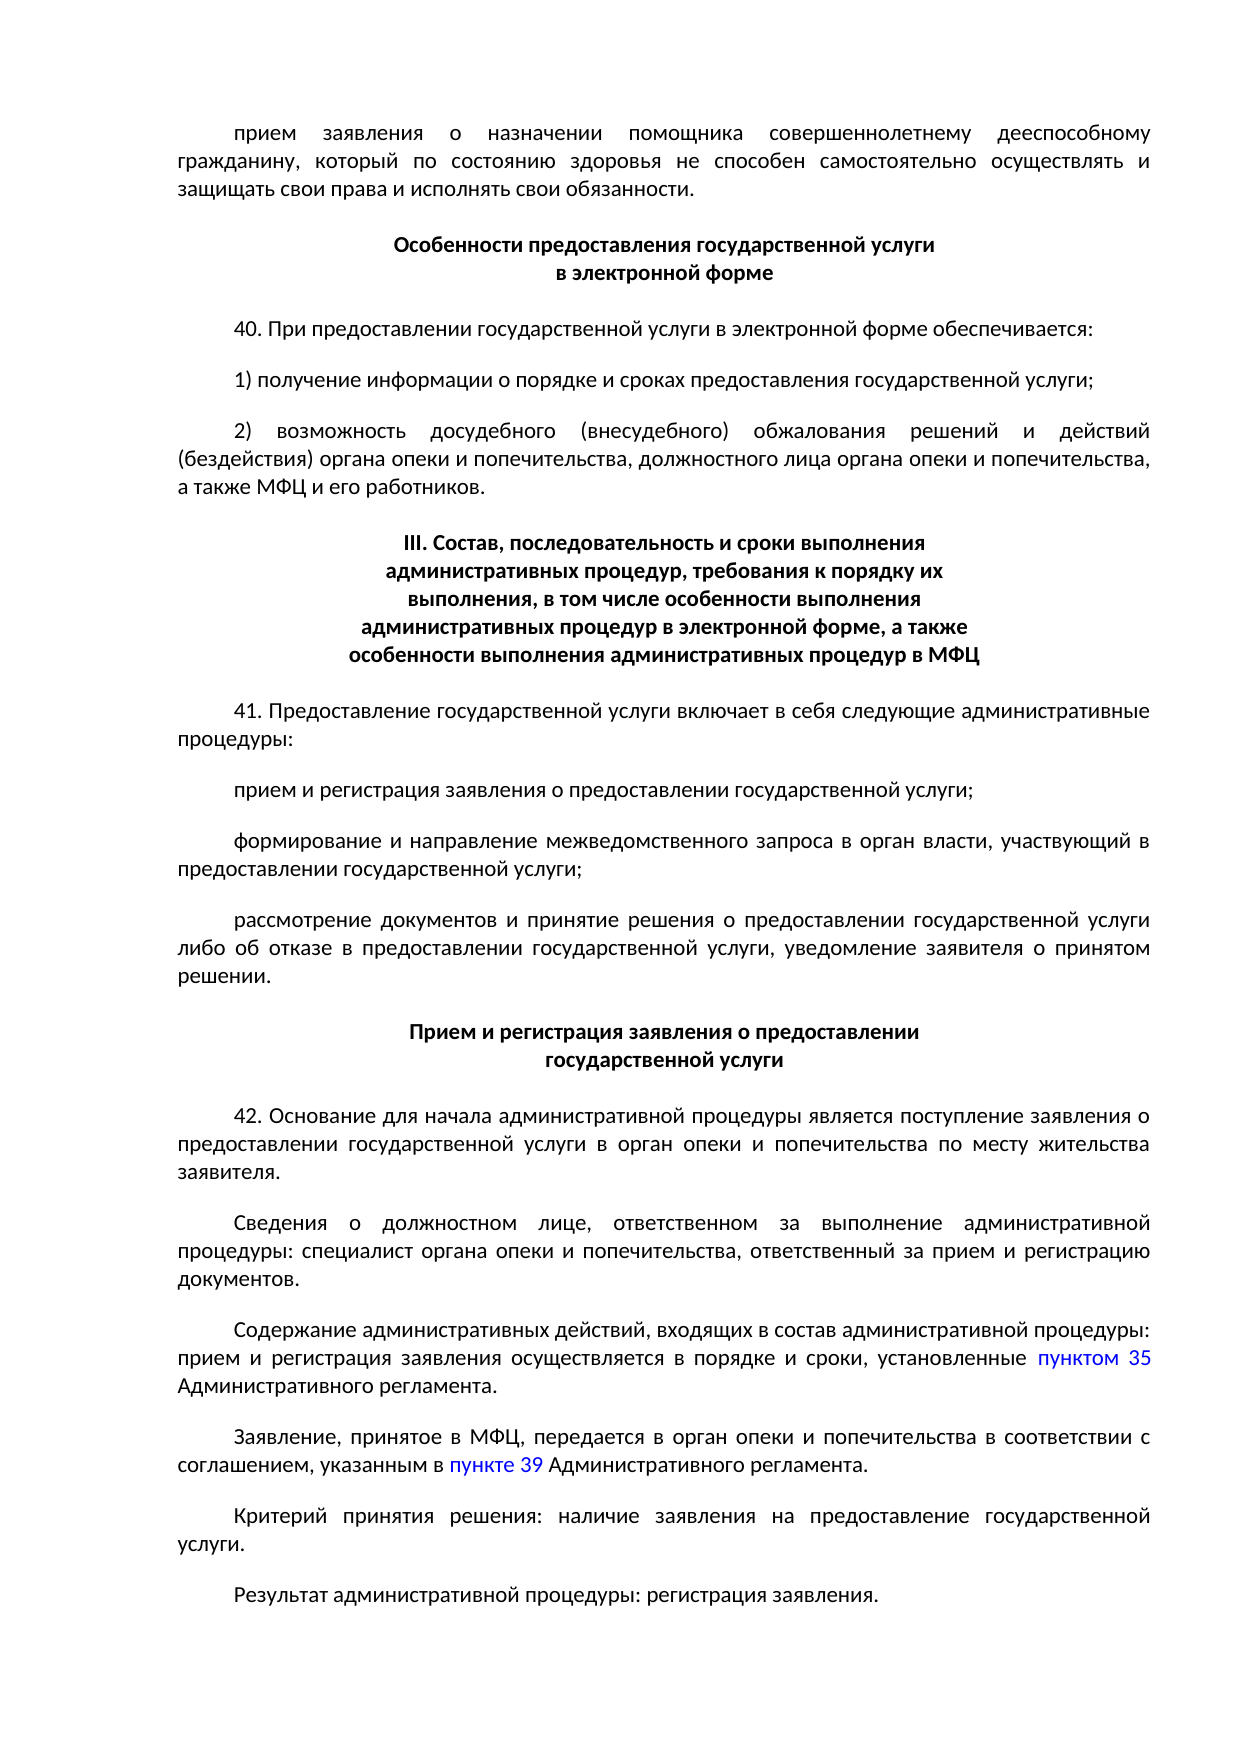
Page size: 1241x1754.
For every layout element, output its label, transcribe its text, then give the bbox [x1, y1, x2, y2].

title в электронной форме [177, 258, 1152, 286]
text 1) получение информации о порядке и сроках предоставления государственной услуги; [177, 365, 1152, 393]
text формирование и направление межведомственного запроса в орган власти, участвующий в предоставлении государственной услуги; [177, 826, 1152, 882]
title государственной услуги [177, 1045, 1152, 1073]
text Результат административной процедуры: регистрация заявления. [177, 1580, 1152, 1608]
text Критерий принятия решения: наличие заявления на предоставление государственной услуги. [177, 1501, 1152, 1557]
text 2) возможность досудебного (внесудебного) обжалования решений и действий (бездействия) органа опеки и попечительства, должностного лица органа опеки и попечительства, а также МФЦ и его работников. [177, 416, 1152, 500]
text прием заявления о назначении помощника совершеннолетнему дееспособному гражданину, который по состоянию здоровья не способен самостоятельно осуществлять и защищать свои права и исполнять свои обязанности. [177, 118, 1152, 202]
text прием и регистрация заявления о предоставлении государственной услуги; [177, 775, 1152, 803]
title особенности выполнения административных процедур в МФЦ [177, 640, 1152, 668]
title Прием и регистрация заявления о предоставлении [177, 1017, 1152, 1045]
title административных процедур в электронной форме, а также [177, 612, 1152, 640]
text 41. Предоставление государственной услуги включает в себя следующие административные процедуры: [177, 696, 1152, 752]
title III. Состав, последовательность и сроки выполнения [177, 528, 1152, 556]
text Сведения о должностном лице, ответственном за выполнение административной процедуры: специалист органа опеки и попечительства, ответственный за прием и регистрацию документов. [177, 1208, 1152, 1292]
text 40. При предоставлении государственной услуги в электронной форме обеспечивается: [177, 314, 1152, 342]
title Особенности предоставления государственной услуги [177, 230, 1152, 258]
text рассмотрение документов и принятие решения о предоставлении государственной услуги либо об отказе в предоставлении государственной услуги, уведомление заявителя о принятом решении. [177, 905, 1152, 989]
text Заявление, принятое в МФЦ, передается в орган опеки и попечительства в соответствии с соглашением, указанным в пункте 39 Административного регламента. [177, 1422, 1152, 1478]
text 42. Основание для начала административной процедуры является поступление заявления о предоставлении государственной услуги в орган опеки и попечительства по месту жительства заявителя. [177, 1101, 1152, 1185]
title выполнения, в том числе особенности выполнения [177, 584, 1152, 612]
title административных процедур, требования к порядку их [177, 556, 1152, 584]
text Содержание административных действий, входящих в состав административной процедуры: прием и регистрация заявления осуществляется в порядке и сроки, установленные пунктом 35 Административного регламента. [177, 1315, 1152, 1399]
